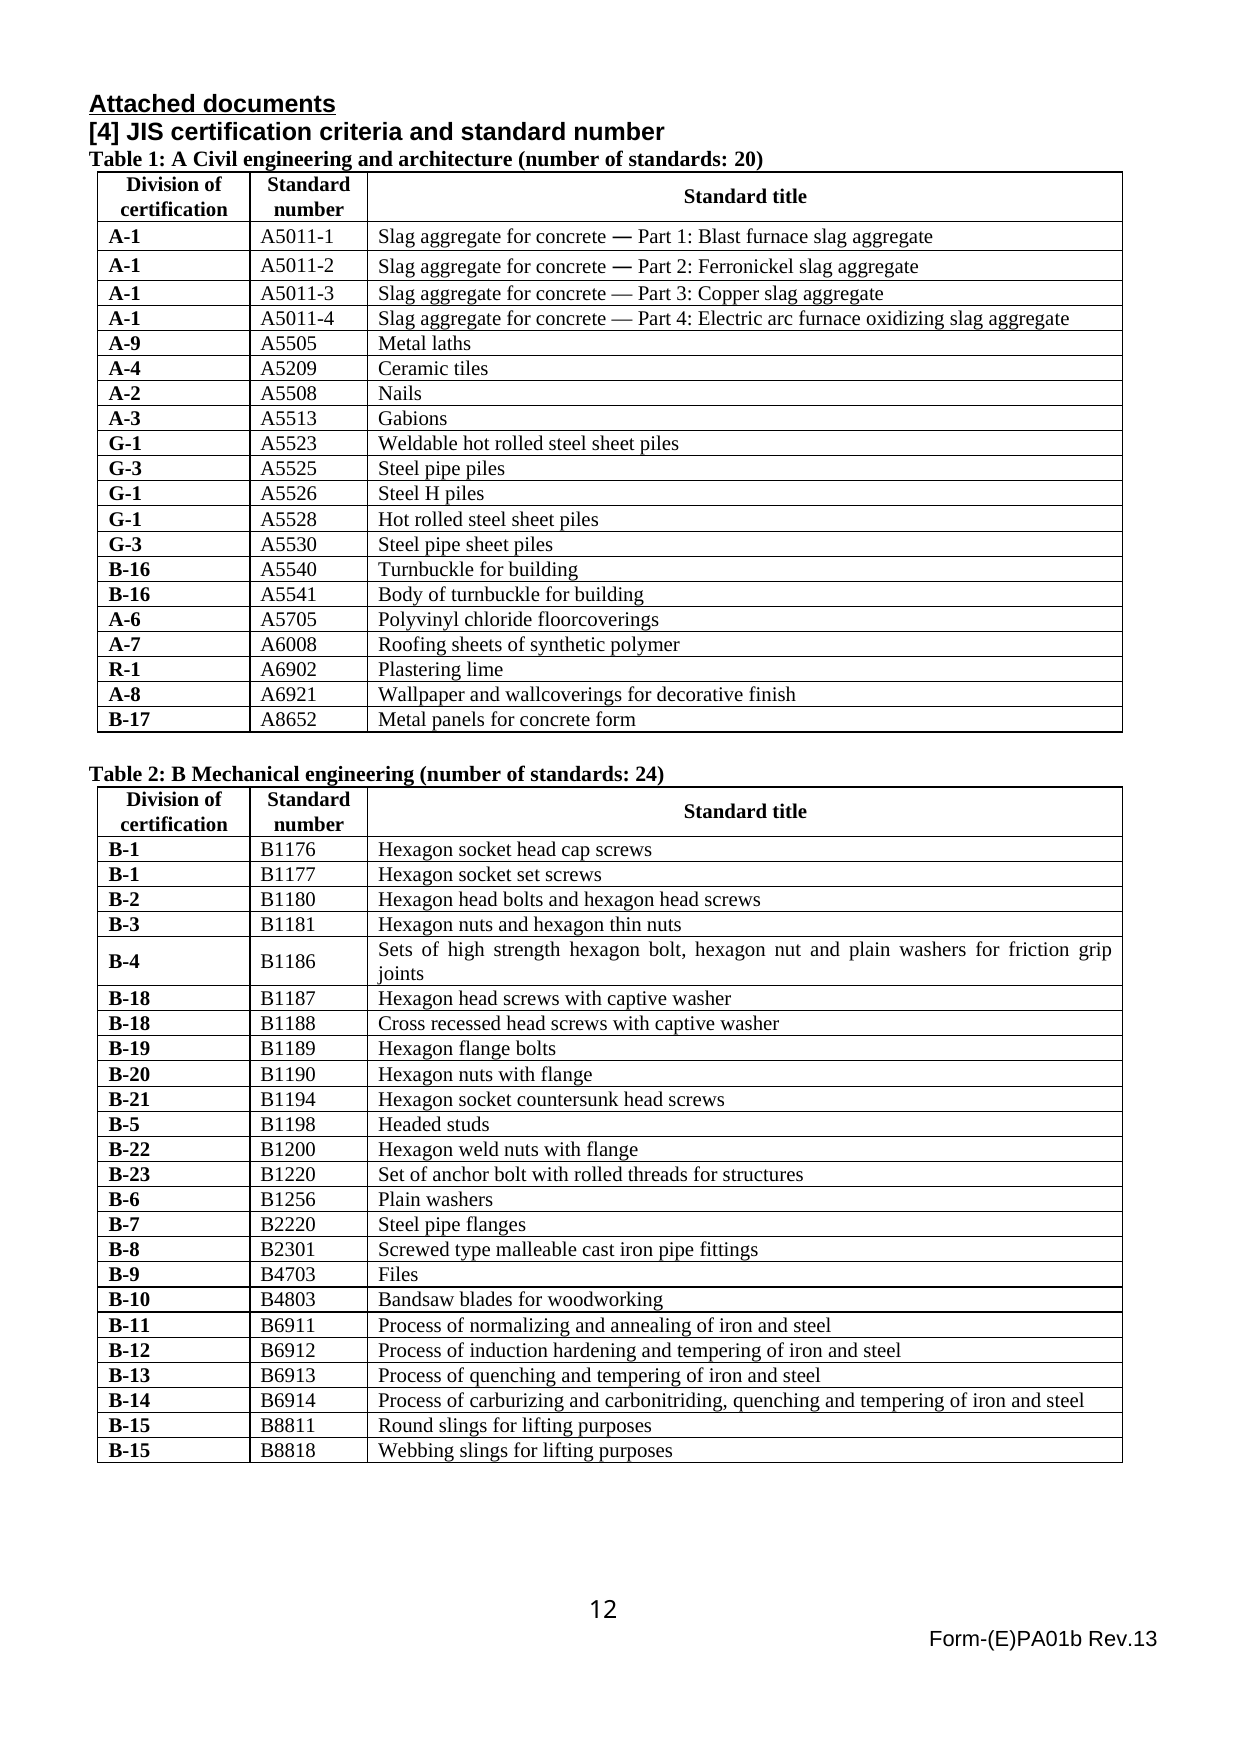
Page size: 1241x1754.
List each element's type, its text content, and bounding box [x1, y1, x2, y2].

table_cell A-1 [98, 281, 249, 304]
table_cell B-11 [98, 1313, 249, 1337]
table_cell A-9 [98, 331, 249, 355]
table_cell Files [368, 1262, 1122, 1286]
table_cell Process of normalizing and annealing of iron and steel [368, 1313, 1122, 1337]
table_cell A5525 [251, 456, 367, 480]
table_cell A5513 [251, 406, 367, 430]
table_cell Set of anchor bolt with rolled threads for structures [368, 1162, 1122, 1186]
table_cell A5011-2 [251, 251, 367, 279]
table_cell B-1 [98, 837, 249, 861]
table_cell Gabions [368, 406, 1122, 430]
table_cell B-15 [98, 1413, 249, 1437]
text [4] JIS certification criteria and standard number [89, 117, 1157, 146]
table_cell B2301 [251, 1237, 367, 1261]
table_cell B8811 [251, 1413, 367, 1437]
table_cell B1189 [251, 1036, 367, 1060]
table_cell R-1 [98, 657, 249, 681]
table_cell A6902 [251, 657, 367, 681]
table_cell A5505 [251, 331, 367, 355]
table_cell B-20 [98, 1061, 249, 1086]
table_cell A5526 [251, 481, 367, 505]
table_cell B1190 [251, 1061, 367, 1086]
table_cell Steel H piles [368, 481, 1122, 505]
table_cell B2220 [251, 1212, 367, 1236]
table_cell B-4 [98, 937, 249, 985]
table_cell Body of turnbuckle for building [368, 582, 1122, 606]
table_cell Sets of high strength hexagon bolt, hexagon nut and plain washers for friction grip joints [368, 937, 1122, 985]
table_cell Metal laths [368, 331, 1122, 355]
table_cell A6008 [251, 632, 367, 656]
table_cell B-2 [98, 887, 249, 911]
table_cell A5523 [251, 431, 367, 455]
table_cell A5540 [251, 557, 367, 581]
table_cell B6914 [251, 1388, 367, 1412]
table_cell Steel pipe piles [368, 456, 1122, 480]
table_cell A5530 [251, 532, 367, 556]
table_cell Hexagon head screws with captive washer [368, 986, 1122, 1010]
table_cell A5541 [251, 582, 367, 606]
table_cell Slag aggregate for concrete ― Part 1: Blast furnace slag aggregate [368, 222, 1122, 250]
table_cell Ceramic tiles [368, 356, 1122, 380]
table_cell Process of quenching and tempering of iron and steel [368, 1363, 1122, 1387]
table_cell Screwed type malleable cast iron pipe fittings [368, 1237, 1122, 1261]
text Table 2: B Mechanical engineering (number of standards: 24) [89, 761, 1157, 786]
table_cell A-1 [98, 306, 249, 330]
table_cell B-13 [98, 1363, 249, 1387]
table_cell A-3 [98, 406, 249, 430]
table_cell B-16 [98, 557, 249, 581]
table_cell B-10 [98, 1288, 249, 1311]
table_cell A-7 [98, 632, 249, 656]
table_cell Cross recessed head screws with captive washer [368, 1011, 1122, 1035]
table_cell Slag aggregate for concrete ― Part 2: Ferronickel slag aggregate [368, 251, 1122, 279]
table_cell A-1 [98, 222, 249, 250]
table_cell A5011-3 [251, 281, 367, 304]
table_cell Polyvinyl chloride floorcoverings [368, 607, 1122, 631]
table_cell G-3 [98, 532, 249, 556]
table_cell B-15 [98, 1438, 249, 1462]
table_cell Weldable hot rolled steel sheet piles [368, 431, 1122, 455]
table_cell B1198 [251, 1112, 367, 1136]
table_cell B-14 [98, 1388, 249, 1412]
table_cell Steel pipe flanges [368, 1212, 1122, 1236]
table_cell B1181 [251, 912, 367, 936]
table_cell A5011-1 [251, 222, 367, 250]
table_cell B6911 [251, 1313, 367, 1337]
table_cell B1177 [251, 862, 367, 886]
table_cell B1176 [251, 837, 367, 861]
table_cell B1256 [251, 1187, 367, 1211]
table_cell Steel pipe sheet piles [368, 532, 1122, 556]
table_cell A-1 [98, 251, 249, 279]
table_cell B-18 [98, 1011, 249, 1035]
table_header Division of certification [98, 173, 249, 221]
table_cell B-1 [98, 862, 249, 886]
table_cell B-22 [98, 1137, 249, 1161]
table_cell A-6 [98, 607, 249, 631]
table_cell B-5 [98, 1112, 249, 1136]
table_cell Wallpaper and wallcoverings for decorative finish [368, 682, 1122, 706]
table_cell B4703 [251, 1262, 367, 1286]
table_cell B1194 [251, 1087, 367, 1111]
table_cell A-8 [98, 682, 249, 706]
table_cell Webbing slings for lifting purposes [368, 1438, 1122, 1462]
table_cell G-1 [98, 431, 249, 455]
table_cell A5705 [251, 607, 367, 631]
table_cell B8818 [251, 1438, 367, 1462]
table_cell B-6 [98, 1187, 249, 1211]
table_cell B-17 [98, 707, 249, 731]
table_cell B1220 [251, 1162, 367, 1186]
table_cell B-21 [98, 1087, 249, 1111]
table_cell A-4 [98, 356, 249, 380]
table_cell Hexagon head bolts and hexagon head screws [368, 887, 1122, 911]
table_cell Plain washers [368, 1187, 1122, 1211]
table_cell Metal panels for concrete form [368, 707, 1122, 731]
table_cell B-18 [98, 986, 249, 1010]
table_cell A5209 [251, 356, 367, 380]
table_cell Hexagon socket set screws [368, 862, 1122, 886]
table_header Division of certification [98, 788, 249, 836]
table_cell Headed studs [368, 1112, 1122, 1136]
table_cell Hexagon nuts and hexagon thin nuts [368, 912, 1122, 936]
table_cell B1200 [251, 1137, 367, 1161]
table_cell Process of induction hardening and tempering of iron and steel [368, 1338, 1122, 1362]
table_cell Slag aggregate for concrete ― Part 4: Electric arc furnace oxidizing slag aggregate [368, 306, 1122, 330]
table_cell Process of carburizing and carbonitriding, quenching and tempering of iron and steel [368, 1388, 1122, 1412]
table_cell Roofing sheets of synthetic polymer [368, 632, 1122, 656]
table_cell A5011-4 [251, 306, 367, 330]
table_cell Plastering lime [368, 657, 1122, 681]
table_cell Slag aggregate for concrete ― Part 3: Copper slag aggregate [368, 281, 1122, 304]
table_cell B1188 [251, 1011, 367, 1035]
table_cell Nails [368, 381, 1122, 405]
table_header Standard title [368, 173, 1122, 221]
table_cell G-1 [98, 481, 249, 505]
table_cell Hexagon weld nuts with flange [368, 1137, 1122, 1161]
table_cell B-8 [98, 1237, 249, 1261]
table_header Standard number [251, 173, 367, 221]
table_cell B-12 [98, 1338, 249, 1362]
table_cell A8652 [251, 707, 367, 731]
table_cell B1186 [251, 937, 367, 985]
table_cell B-19 [98, 1036, 249, 1060]
table_cell A5528 [251, 506, 367, 531]
table_cell B6913 [251, 1363, 367, 1387]
table_cell B1187 [251, 986, 367, 1010]
table_cell B1180 [251, 887, 367, 911]
table_header Standard title [368, 788, 1122, 836]
table_cell B4803 [251, 1288, 367, 1311]
table_cell B-3 [98, 912, 249, 936]
table_cell Round slings for lifting purposes [368, 1413, 1122, 1437]
table_cell Hexagon flange bolts [368, 1036, 1122, 1060]
table_cell Turnbuckle for building [368, 557, 1122, 581]
table_cell A5508 [251, 381, 367, 405]
table_cell B-7 [98, 1212, 249, 1236]
table_cell G-3 [98, 456, 249, 480]
table_cell Hexagon socket head cap screws [368, 837, 1122, 861]
table_cell Hexagon socket countersunk head screws [368, 1087, 1122, 1111]
table_cell A6921 [251, 682, 367, 706]
table_cell B-23 [98, 1162, 249, 1186]
table_cell Hot rolled steel sheet piles [368, 506, 1122, 531]
table_cell Hexagon nuts with flange [368, 1061, 1122, 1086]
table_cell G-1 [98, 506, 249, 531]
table_cell Bandsaw blades for woodworking [368, 1288, 1122, 1311]
text Table 1: A Civil engineering and architecture (number of standards: 20) [89, 146, 1157, 171]
table_cell B6912 [251, 1338, 367, 1362]
table_header Standard number [251, 788, 367, 836]
table_cell B-9 [98, 1262, 249, 1286]
table_cell A-2 [98, 381, 249, 405]
table_cell B-16 [98, 582, 249, 606]
